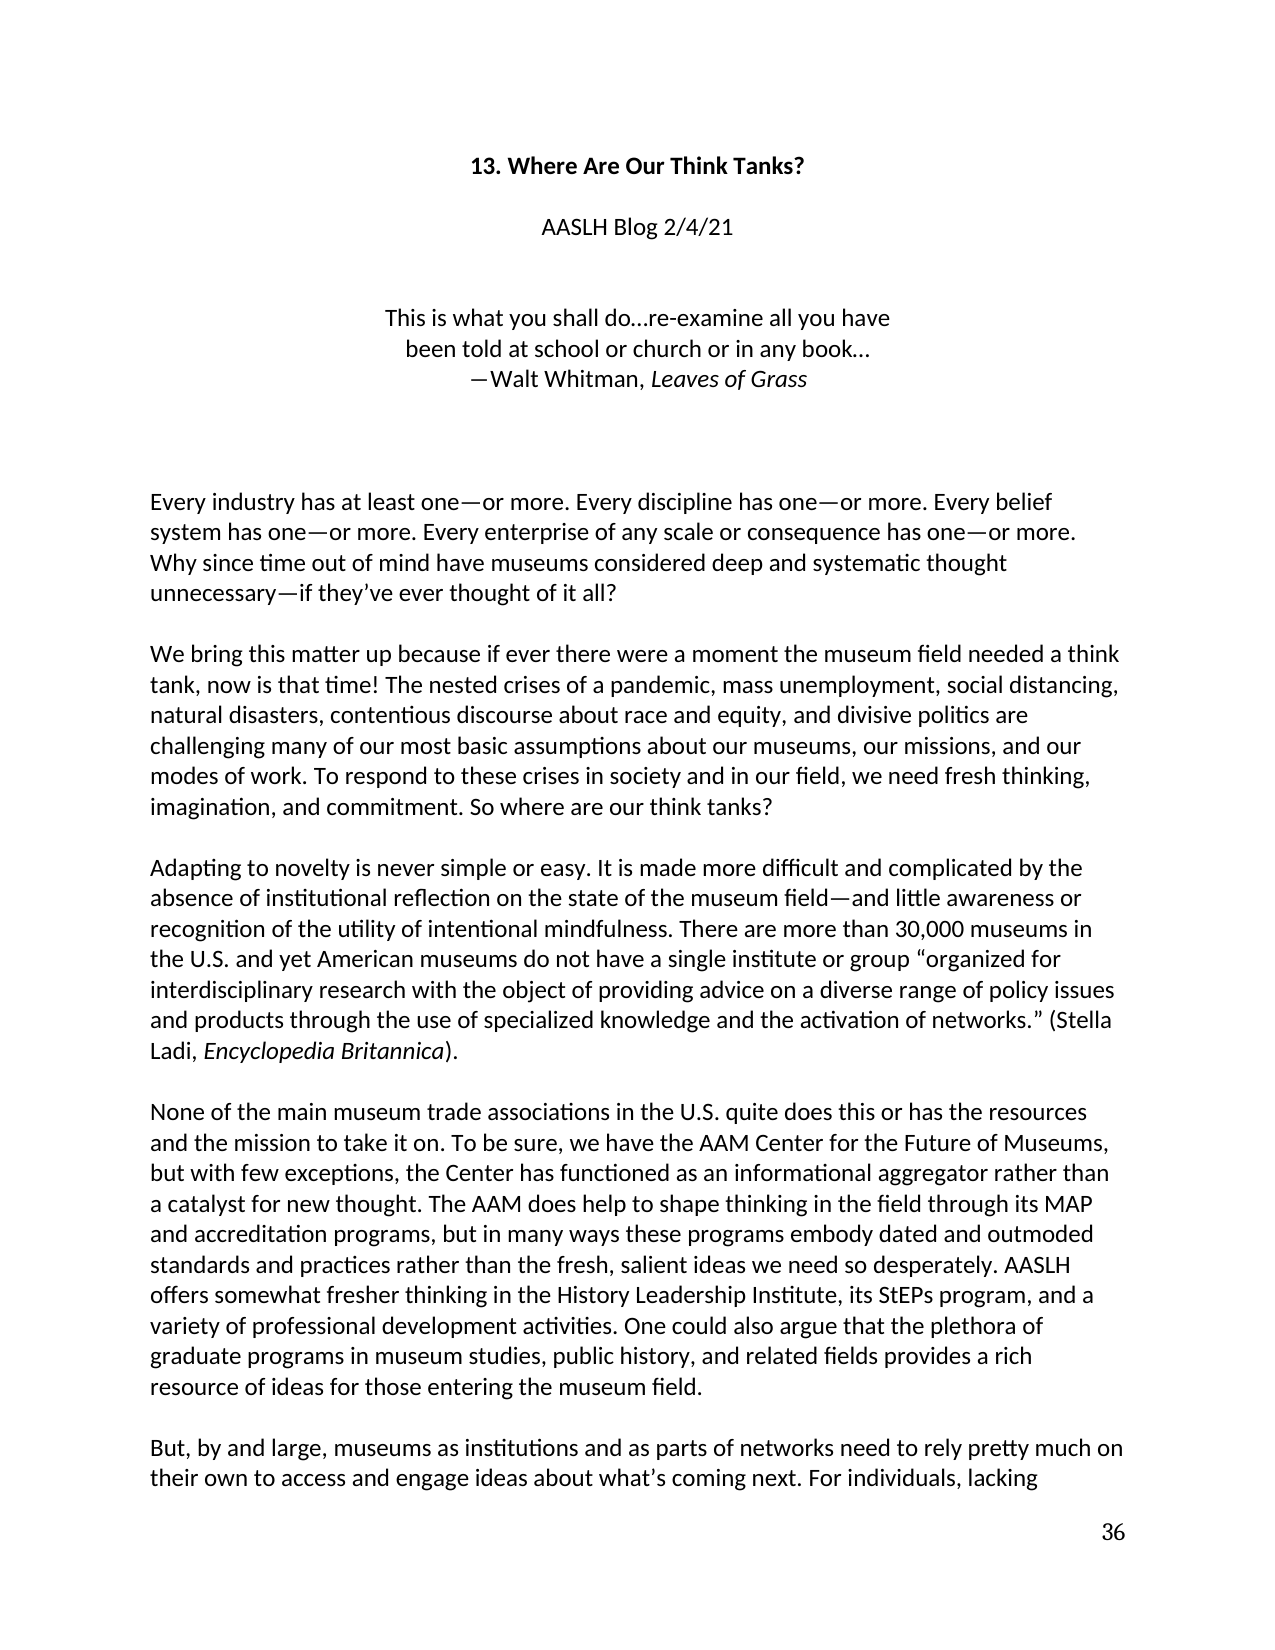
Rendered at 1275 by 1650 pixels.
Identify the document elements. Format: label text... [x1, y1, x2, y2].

text challenging many of our most basic assumptions about our museums, our missions, and our [150, 730, 1125, 760]
text 13. Where Are Our Think Tanks? [150, 150, 1125, 181]
text Ladi, Encyclopedia Britannica). [150, 1035, 1125, 1066]
text natural disasters, contentious discourse about race and equity, and divisive politics are [150, 699, 1125, 730]
text Adapting to novelty is never simple or easy. It is made more difficult and complicated by the [150, 852, 1125, 882]
text AASLH Blog 2/4/21 [150, 211, 1125, 242]
text recognition of the utility of intentional mindfulness. There are more than 30,000 museums in the U.S. and yet American museums do not have a single institute or group “organized for [150, 913, 1125, 974]
text modes of work. To respond to these crises in society and in our field, we need fresh thinking, [150, 760, 1125, 791]
text But, by and large, museums as institutions and as parts of networks need to rely pretty much on their own to access and engage ideas about what’s coming next. For individuals, lacking [150, 1432, 1125, 1493]
text system has one—or more. Every enterprise of any scale or consequence has one—or more. Why since time out of mind have museums considered deep and systematic thought unnecessary—if they’ve ever thought of it all? [150, 516, 1125, 608]
text absence of institutional reflection on the state of the museum field—and little awareness or [150, 882, 1125, 913]
text been told at school or church or in any book… [150, 333, 1125, 364]
text tank, now is that time! The nested crises of a pandemic, mass unemployment, social distancing, [150, 669, 1125, 699]
text We bring this matter up because if ever there were a moment the museum field needed a think [150, 638, 1125, 669]
text None of the main museum trade associations in the U.S. quite does this or has the resources and the mission to take it on. To be sure, we have the AAM Center for the Future of Museums, but with few exceptions, the Center has functioned as an informational aggregator rather than a catalyst for new thought. The AAM does help to shape thinking in the field through its MAP and accreditation programs, but in many ways these programs embody dated and outmoded standards and practices rather than the fresh, salient ideas we need so desperately. AASLH offers somewhat fresher thinking in the History Leadership Institute, its StEPs program, and a variety of professional development activities. One could also argue that the plethora of graduate programs in museum studies, public history, and related fields provides a rich resource of ideas for those entering the museum field. [150, 1096, 1125, 1401]
text imagination, and commitment. So where are our think tanks? [150, 791, 1125, 821]
text Every industry has at least one—or more. Every discipline has one—or more. Every belief [150, 486, 1125, 516]
text This is what you shall do…re-examine all you have [150, 303, 1125, 333]
text and products through the use of specialized knowledge and the activation of networks.” (Stella [150, 1004, 1125, 1035]
text interdisciplinary research with the object of providing advice on a diverse range of policy issues [150, 974, 1125, 1004]
text ―Walt Whitman, Leaves of Grass [150, 364, 1125, 394]
